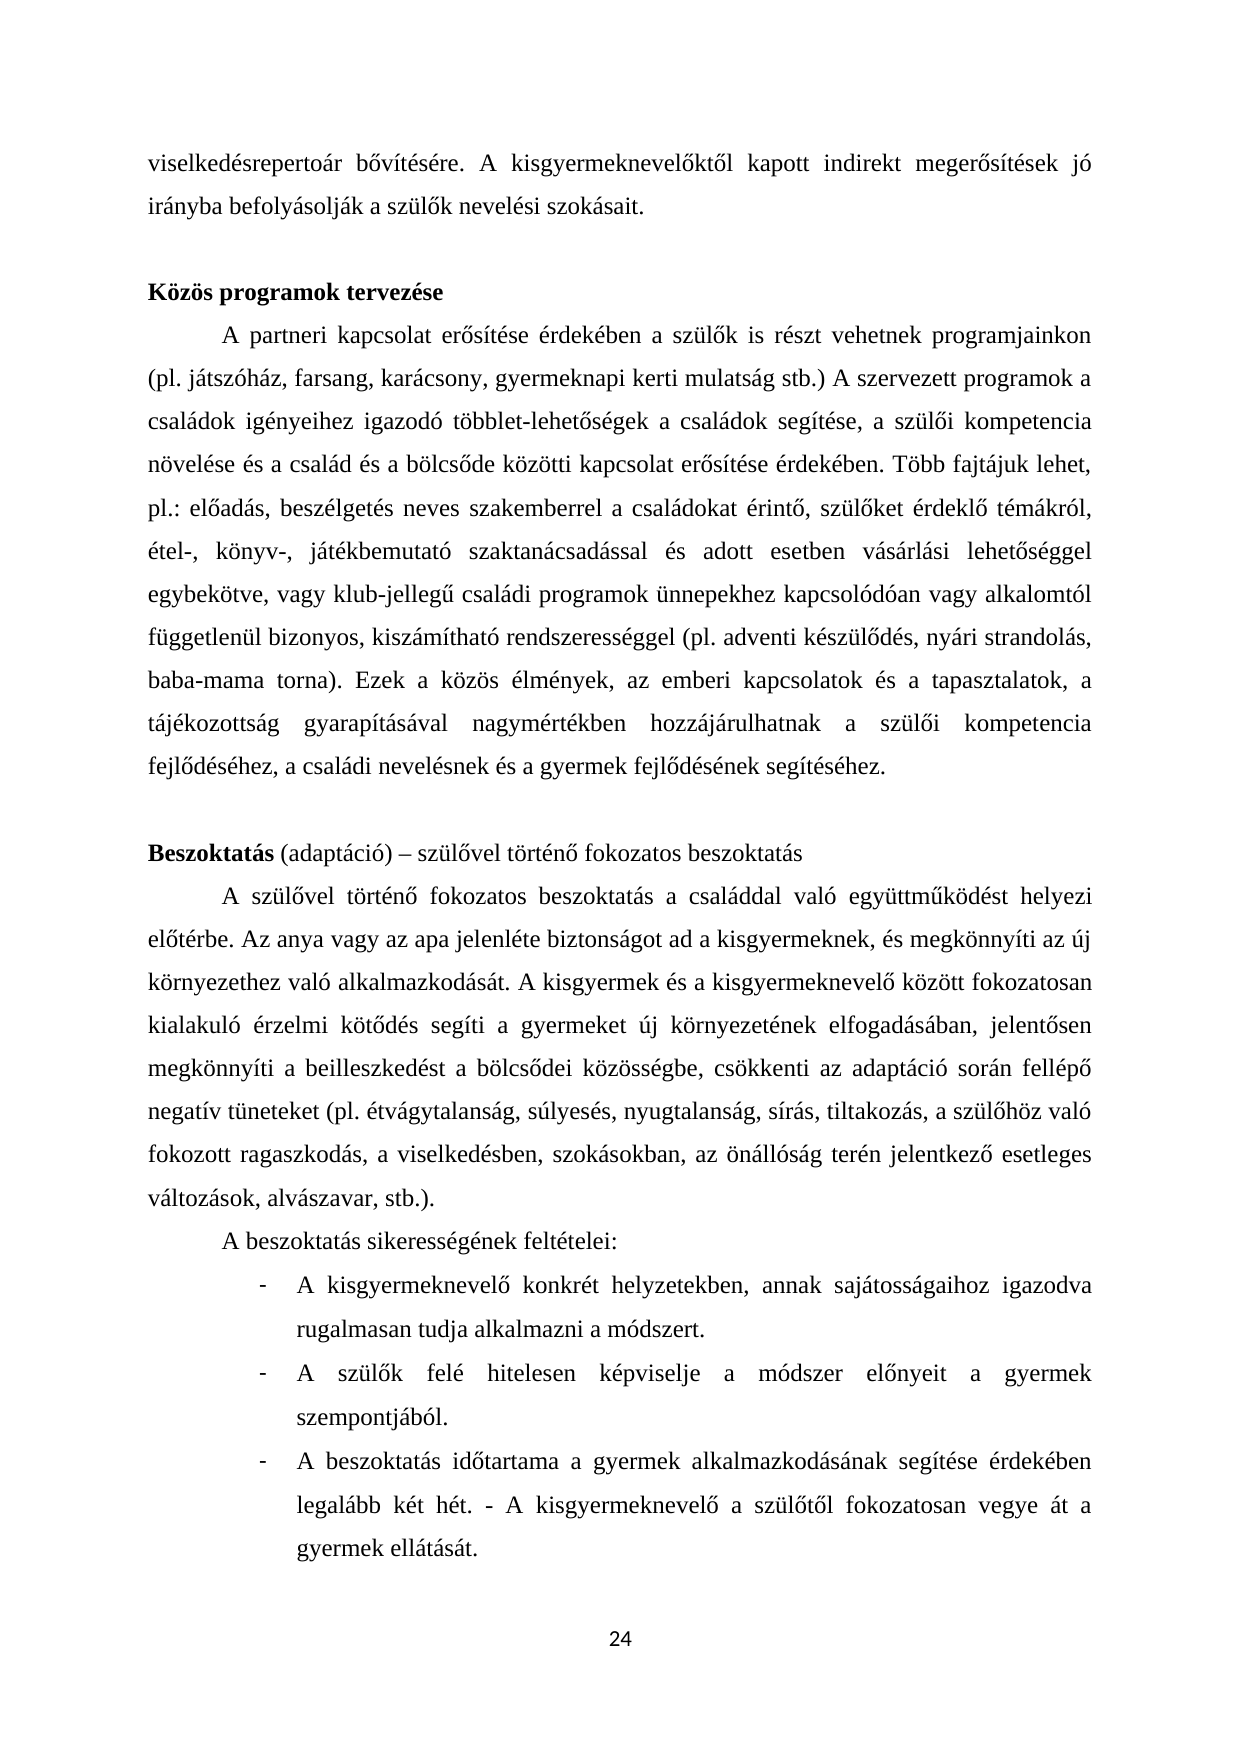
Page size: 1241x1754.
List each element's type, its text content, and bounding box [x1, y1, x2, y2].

text A partneri kapcsolat erősítése érdekében a szülők is részt vehetnek programjainkon (pl. játszóház, farsang, karácsony, gyermeknapi kerti mulatság stb.) A szervezett programok a családok igényeihez igazodó többlet-lehetőségek a családok segítése, a szülői kompetencia növelése és a család és a bölcsőde közötti kapcsolat erősítése érdekében. Több fajtájuk lehet, pl.: előadás, beszélgetés neves szakemberrel a családokat érintő, szülőket érdeklő témákról, étel-, könyv-, játékbemutató szaktanácsadással és adott esetben vásárlási lehetőséggel egybekötve, vagy klub-jellegű családi programok ünnepekhez kapcsolódóan vagy alkalomtól függetlenül bizonyos, kiszámítható rendszerességgel (pl. adventi készülődés, nyári strandolás, baba-mama torna). Ezek a közös élmények, az emberi kapcsolatok és a tapasztalatok, a tájékozottság gyarapításával nagymértékben hozzájárulhatnak a szülői kompetencia fejlődéséhez, a családi nevelésnek és a gyermek fejlődésének segítéséhez. [148, 320, 1093, 780]
text A beszoktatás sikerességének feltételei: [148, 1226, 1093, 1254]
text Beszoktatás (adaptáció) – szülővel történő fokozatos beszoktatás [148, 838, 1093, 866]
list A kisgyermeknevelő konkrét helyzetekben, annak sajátosságaihoz igazodva rugalmasan tudja alkalmazni a módszert. [259, 1269, 1093, 1342]
text Közös programok tervezése [148, 277, 1093, 306]
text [148, 148, 1093, 219]
text A szülővel történő fokozatos beszoktatás a családdal való együttműködést helyezi előtérbe. Az anya vagy az apa jelenléte biztonságot ad a kisgyermeknek, és megkönnyíti az új környezethez való alkalmazkodását. A kisgyermek és a kisgyermeknevelő között fokozatosan kialakuló érzelmi kötődés segíti a gyermeket új környezetének elfogadásában, jelentősen megkönnyíti a beilleszkedést a bölcsődei közösségbe, csökkenti az adaptáció során fellépő negatív tüneteket (pl. étvágytalanság, súlyesés, nyugtalanság, sírás, tiltakozás, a szülőhöz való fokozott ragaszkodás, a viselkedésben, szokásokban, az önállóság terén jelentkező esetleges változások, alvászavar, stb.). [148, 881, 1093, 1211]
list A szülők felé hitelesen képviselje a módszer előnyeit a gyermek szempontjából. [259, 1357, 1093, 1431]
list A beszoktatás időtartama a gyermek alkalmazkodásának segítése érdekében legalább két hét. - A kisgyermeknevelő a szülőtől fokozatosan vegye át a gyermek ellátását. [259, 1445, 1093, 1562]
